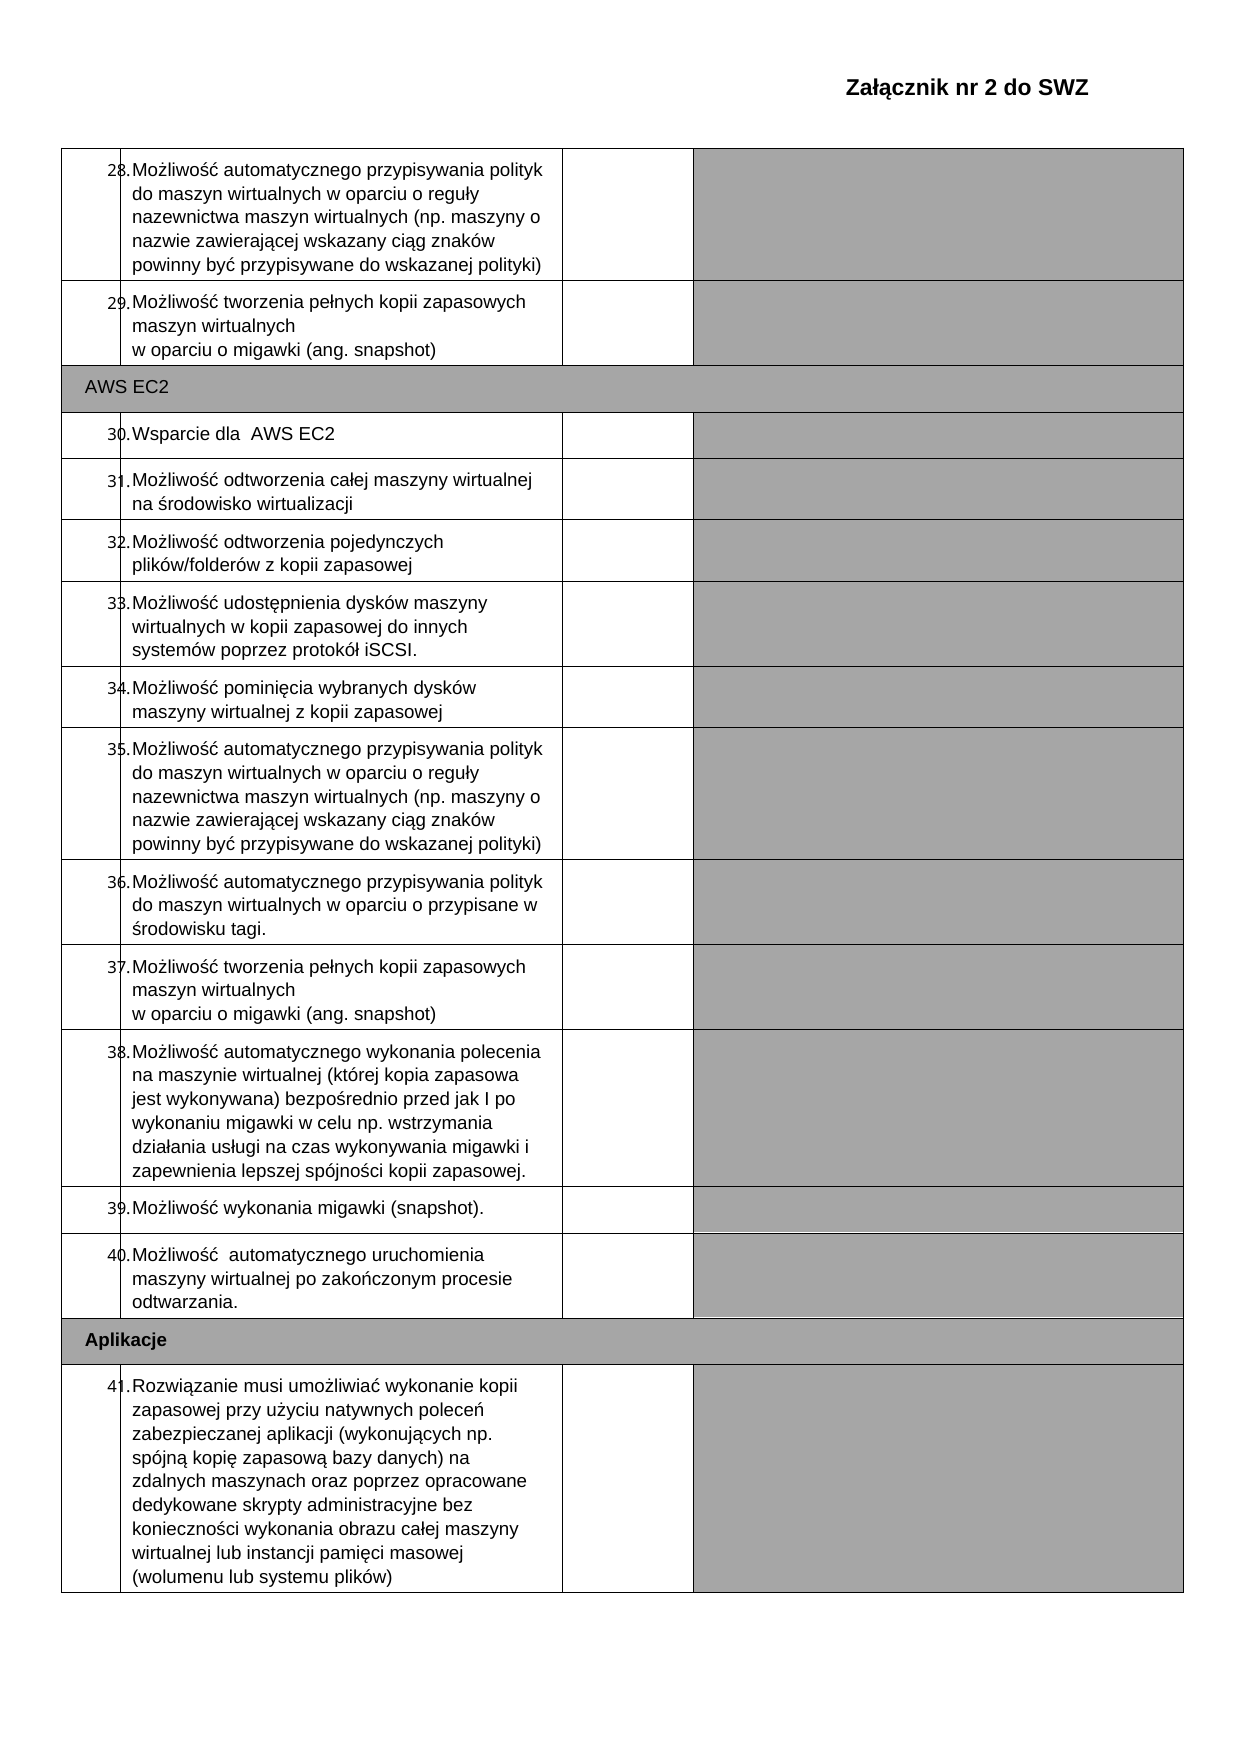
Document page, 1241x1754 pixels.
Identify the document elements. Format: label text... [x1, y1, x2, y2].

table_cell [62, 1030, 120, 1186]
table_cell [694, 1365, 1183, 1592]
table_cell [694, 1234, 1183, 1317]
table_cell Możliwość automatycznego wykonania polecenia na maszynie wirtualnej (której kopia zapasowa jest wykonywana) bezpośrednio przed jak I po wykonaniu migawki w celu np. wstrzymania działania usługi na czas wykonywania migawki i zapewnienia lepszej spójności kopii zapasowej. [121, 1030, 562, 1186]
table_cell Możliwość udostępnienia dysków maszyny wirtualnych w kopii zapasowej do innych systemów poprzez protokół iSCSI. [121, 582, 562, 666]
table_cell Możliwość automatycznego przypisywania polityk do maszyn wirtualnych w oparciu o reguły nazewnictwa maszyn wirtualnych (np. maszyny o nazwie zawierającej wskazany ciąg znaków powinny być przypisywane do wskazanej polityki) [121, 149, 562, 280]
table_cell [563, 1234, 693, 1317]
table_cell [694, 459, 1183, 519]
table_cell [563, 945, 693, 1029]
table_cell [563, 281, 693, 365]
table_cell [694, 728, 1183, 859]
table_cell [563, 459, 693, 519]
table_cell [694, 1187, 1183, 1232]
table_cell Możliwość tworzenia pełnych kopii zapasowych maszyn wirtualnych w oparciu o migawki (ang. snapshot) [121, 945, 562, 1029]
table_cell [563, 582, 693, 666]
table_cell Możliwość wykonania migawki (snapshot). [121, 1187, 562, 1232]
table_cell [563, 667, 693, 727]
table_cell [563, 520, 693, 581]
table_cell AWS EC2 [62, 366, 1183, 412]
table_cell [62, 459, 120, 519]
table_cell [694, 667, 1183, 727]
table_cell [62, 1234, 120, 1317]
table_cell [694, 582, 1183, 666]
table_cell Możliwość automatycznego uruchomienia maszyny wirtualnej po zakończonym procesie odtwarzania. [121, 1234, 562, 1317]
table_cell Rozwiązanie musi umożliwiać wykonanie kopii zapasowej przy użyciu natywnych poleceń zabezpieczanej aplikacji (wykonujących np. spójną kopię zapasową bazy danych) na zdalnych maszynach oraz poprzez opracowane dedykowane skrypty administracyjne bez konieczności wykonania obrazu całej maszyny wirtualnej lub instancji pamięci masowej (wolumenu lub systemu plików) [121, 1365, 562, 1592]
table_cell [62, 413, 120, 458]
table_cell [694, 945, 1183, 1029]
table_cell [563, 1187, 693, 1232]
table_cell [563, 149, 693, 280]
table_cell [62, 860, 120, 944]
table_cell [694, 520, 1183, 581]
table_cell [563, 1365, 693, 1592]
table_cell [694, 860, 1183, 944]
table_cell [62, 520, 120, 581]
table_cell Możliwość automatycznego przypisywania polityk do maszyn wirtualnych w oparciu o reguły nazewnictwa maszyn wirtualnych (np. maszyny o nazwie zawierającej wskazany ciąg znaków powinny być przypisywane do wskazanej polityki) [121, 728, 562, 859]
table_cell Możliwość automatycznego przypisywania polityk do maszyn wirtualnych w oparciu o przypisane w środowisku tagi. [121, 860, 562, 944]
table_cell [62, 582, 120, 666]
table_cell [563, 1030, 693, 1186]
table_cell Aplikacje [62, 1319, 1183, 1364]
table_cell [62, 728, 120, 859]
table_cell [563, 860, 693, 944]
table_cell [62, 281, 120, 365]
table_cell [62, 149, 120, 280]
table_cell [694, 413, 1183, 458]
table_cell Wsparcie dla AWS EC2 [121, 413, 562, 458]
table_cell [62, 1187, 120, 1232]
table_cell [62, 1365, 120, 1592]
table_cell [563, 413, 693, 458]
table_cell Możliwość odtworzenia pojedynczych plików/folderów z kopii zapasowej [121, 520, 562, 581]
table_cell [694, 1030, 1183, 1186]
table_cell Możliwość pominięcia wybranych dysków maszyny wirtualnej z kopii zapasowej [121, 667, 562, 727]
table_cell [62, 667, 120, 727]
table_cell Możliwość tworzenia pełnych kopii zapasowych maszyn wirtualnych w oparciu o migawki (ang. snapshot) [121, 281, 562, 365]
table_cell [563, 728, 693, 859]
table_cell [694, 149, 1183, 280]
table_cell [62, 945, 120, 1029]
table_cell Możliwość odtworzenia całej maszyny wirtualnej na środowisko wirtualizacji [121, 459, 562, 519]
table_cell [694, 281, 1183, 365]
